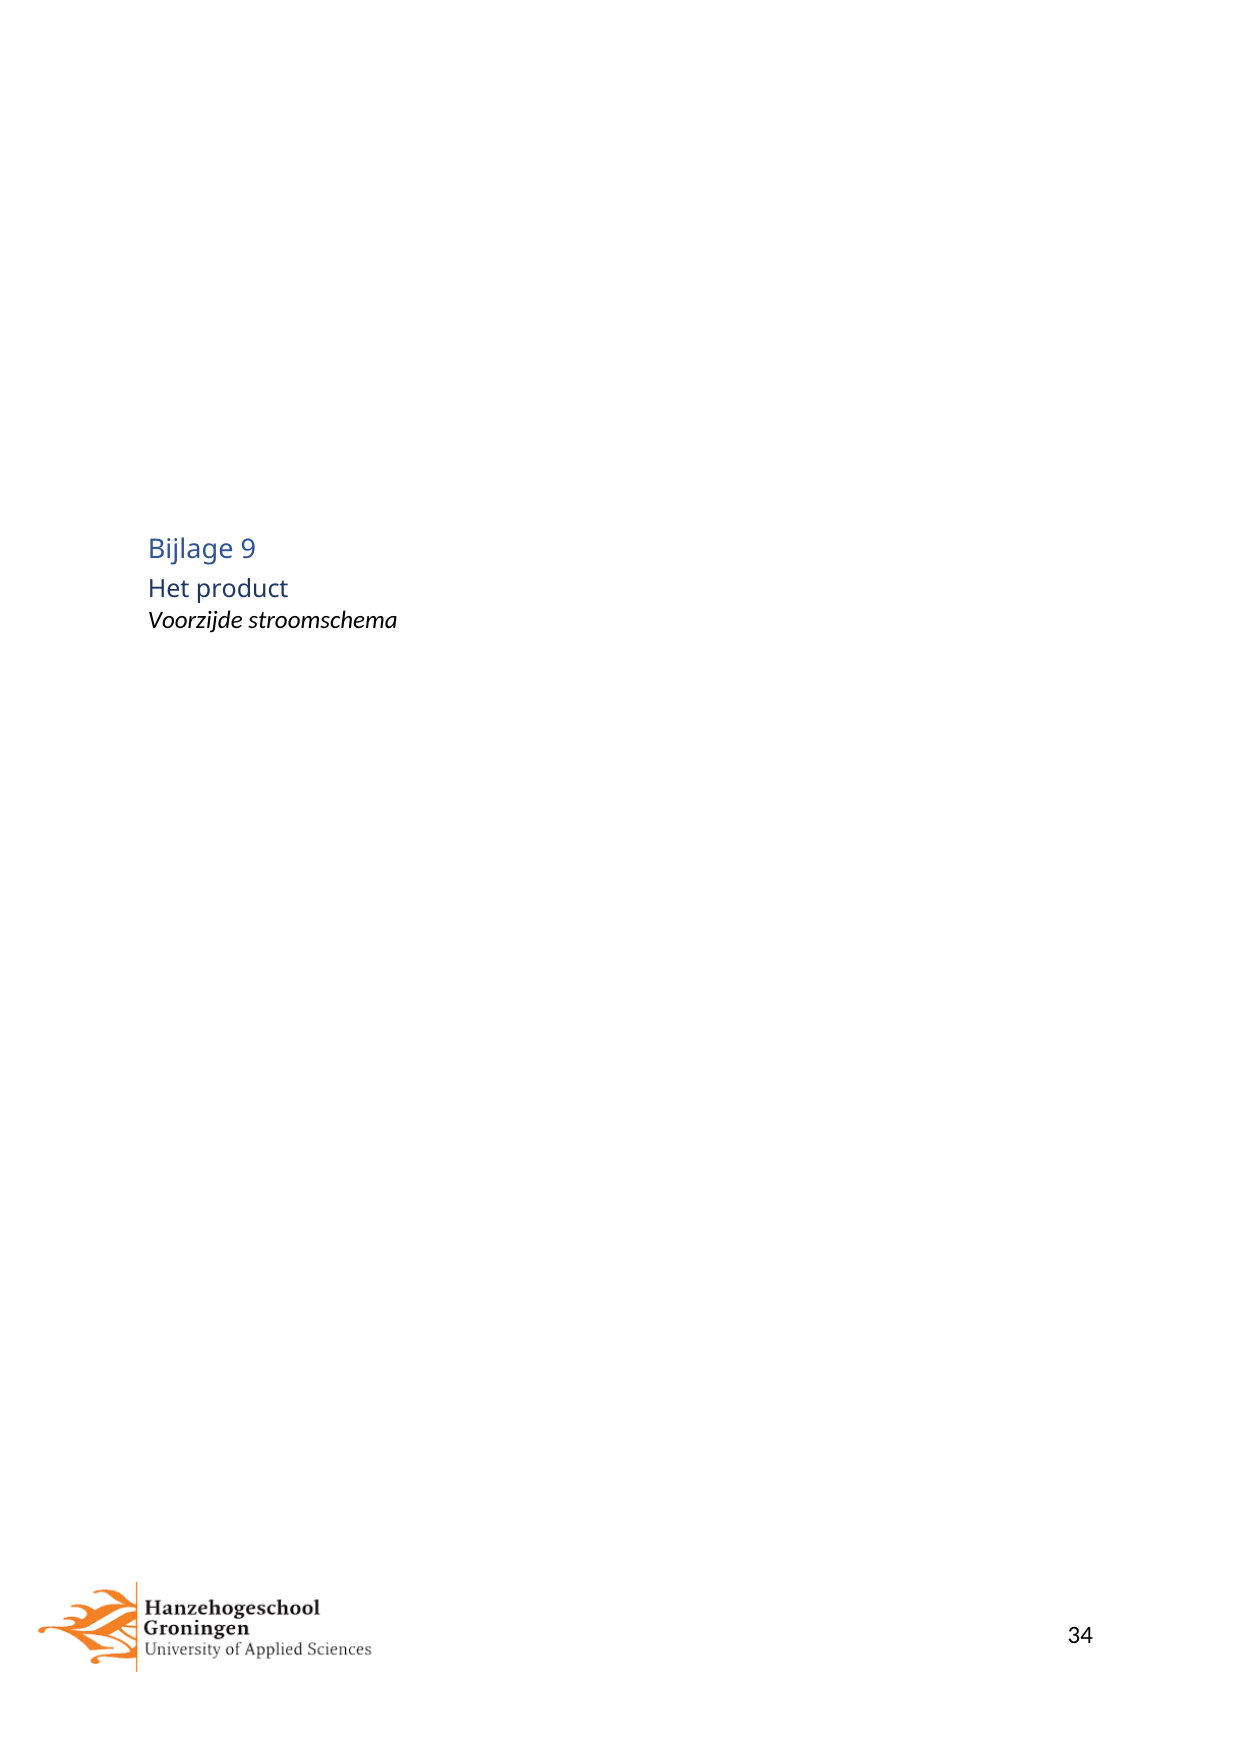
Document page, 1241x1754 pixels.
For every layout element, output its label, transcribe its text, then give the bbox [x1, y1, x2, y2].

subtitle Bijlage 9 [148, 529, 1093, 566]
subtitle Het product [148, 571, 1093, 605]
text Voorzijde stroomschema [148, 605, 1093, 635]
picture [7, 1567, 463, 1681]
